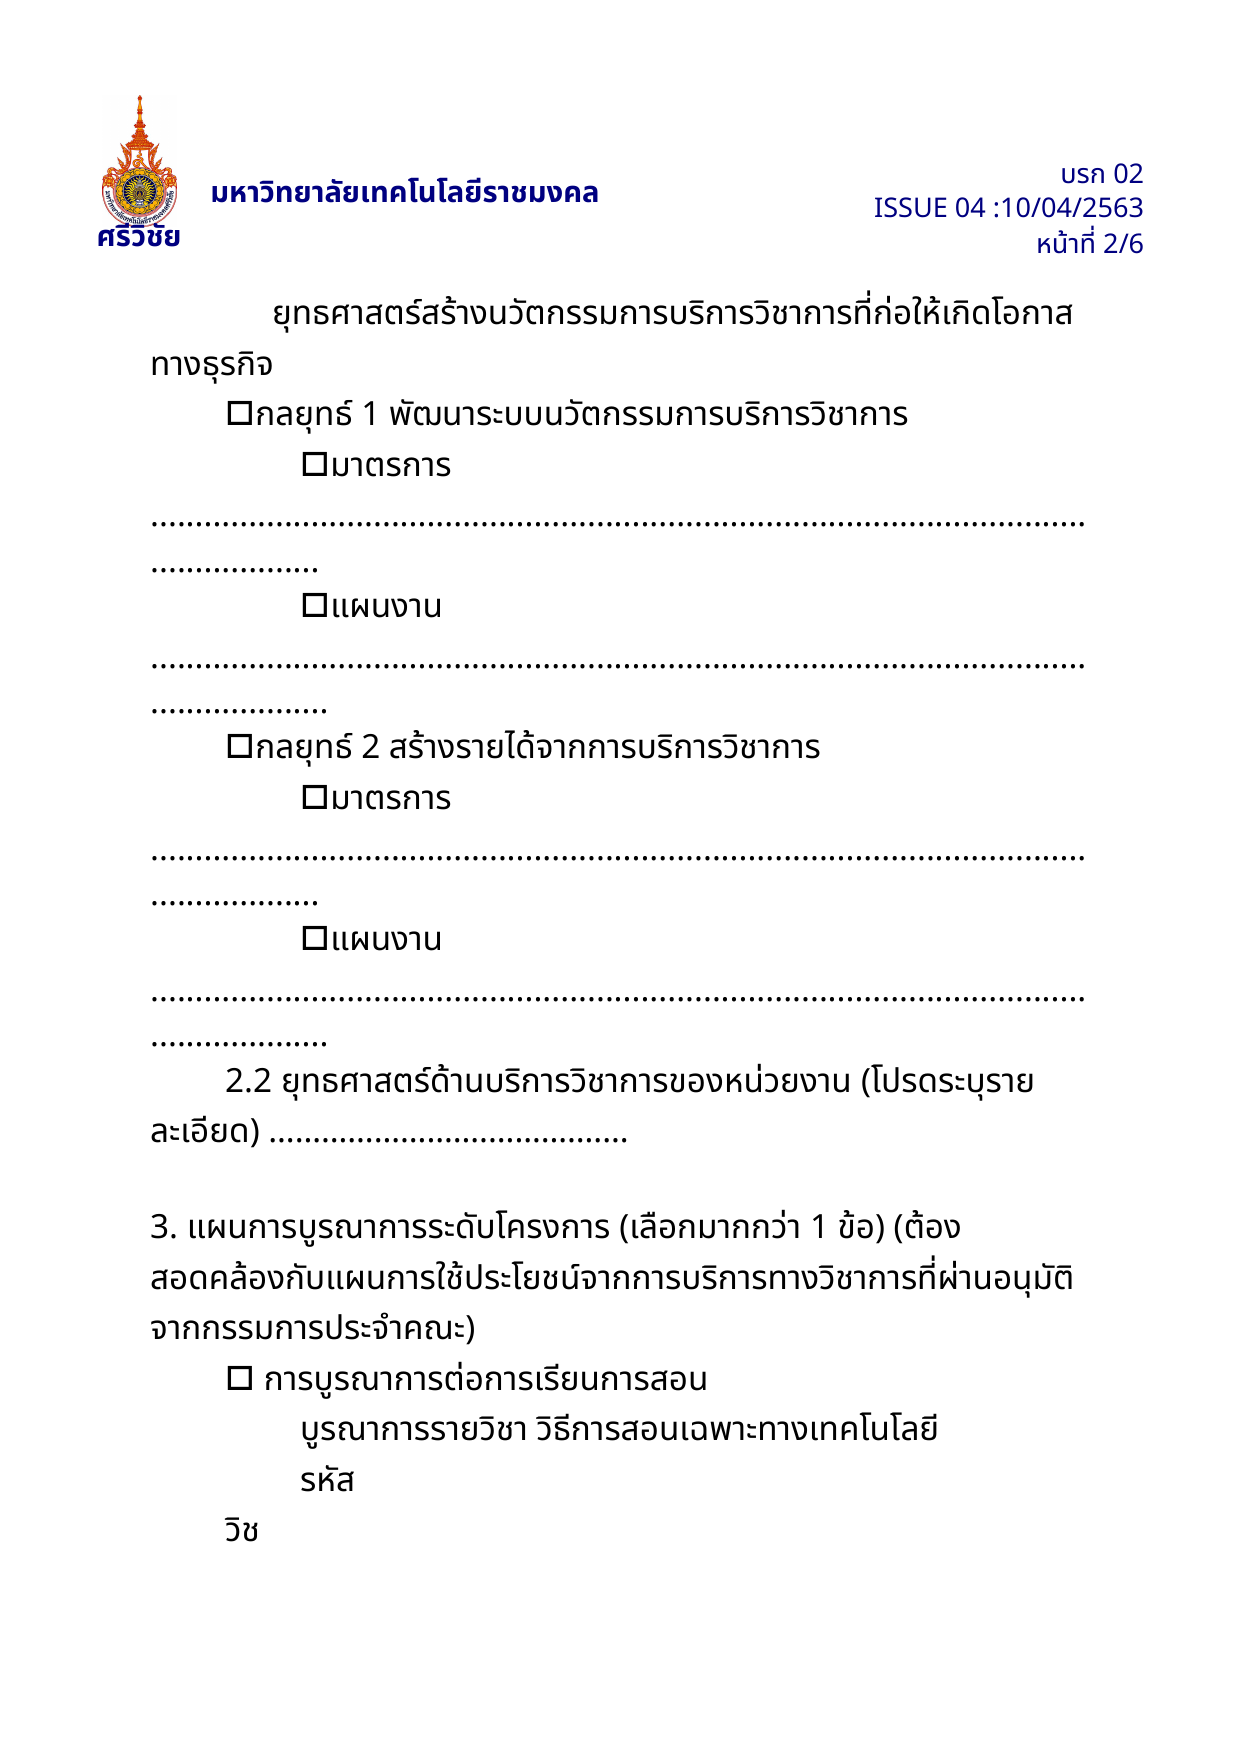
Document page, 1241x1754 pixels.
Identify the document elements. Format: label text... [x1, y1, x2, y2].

text 3. แผนการบูรณาการระดับโครงการ (เลือกมากกว่า 1 ข้อ) (ต้องสอดคล้องกับแผนการใช้ประโยชน์จากการบริการทางวิชาการที่ผ่านอนุมัติจากกรรมการประจำคณะ) [150, 1203, 1090, 1355]
text กลยุทธ์ 1 พัฒนาระบบนวัตกรรมการบริการวิชาการ [150, 390, 1090, 441]
text บูรณาการรายวิชา วิธีการสอนเฉพาะทางเทคโนโลยี [225, 1405, 1090, 1456]
text 2.2 ยุทธศาสตร์ด้านบริการวิชาการของหน่วยงาน (โปรดระบุรายละเอียด) …………………….………….… [150, 1056, 1090, 1158]
text มาตรการ ............................................................................................................................ [150, 774, 1090, 915]
picture [102, 95, 177, 227]
text แผนงาน ............................................................................................................................. [150, 582, 1090, 723]
text การบูรณาการต่อการเรียนการสอน [150, 1355, 1090, 1405]
text กลยุทธ์ 2 สร้างรายได้จากการบริการวิชาการ [150, 723, 1090, 774]
text มาตรการ ............................................................................................................................ [150, 441, 1090, 582]
text แผนงาน ............................................................................................................................. [150, 915, 1090, 1056]
text รหัสวิชา..................................................................................................................................... [225, 1456, 1090, 1556]
text ยุทธศาสตร์สร้างนวัตกรรมการบริการวิชาการที่ก่อให้เกิดโอกาสทางธุรกิจ [150, 289, 1090, 390]
